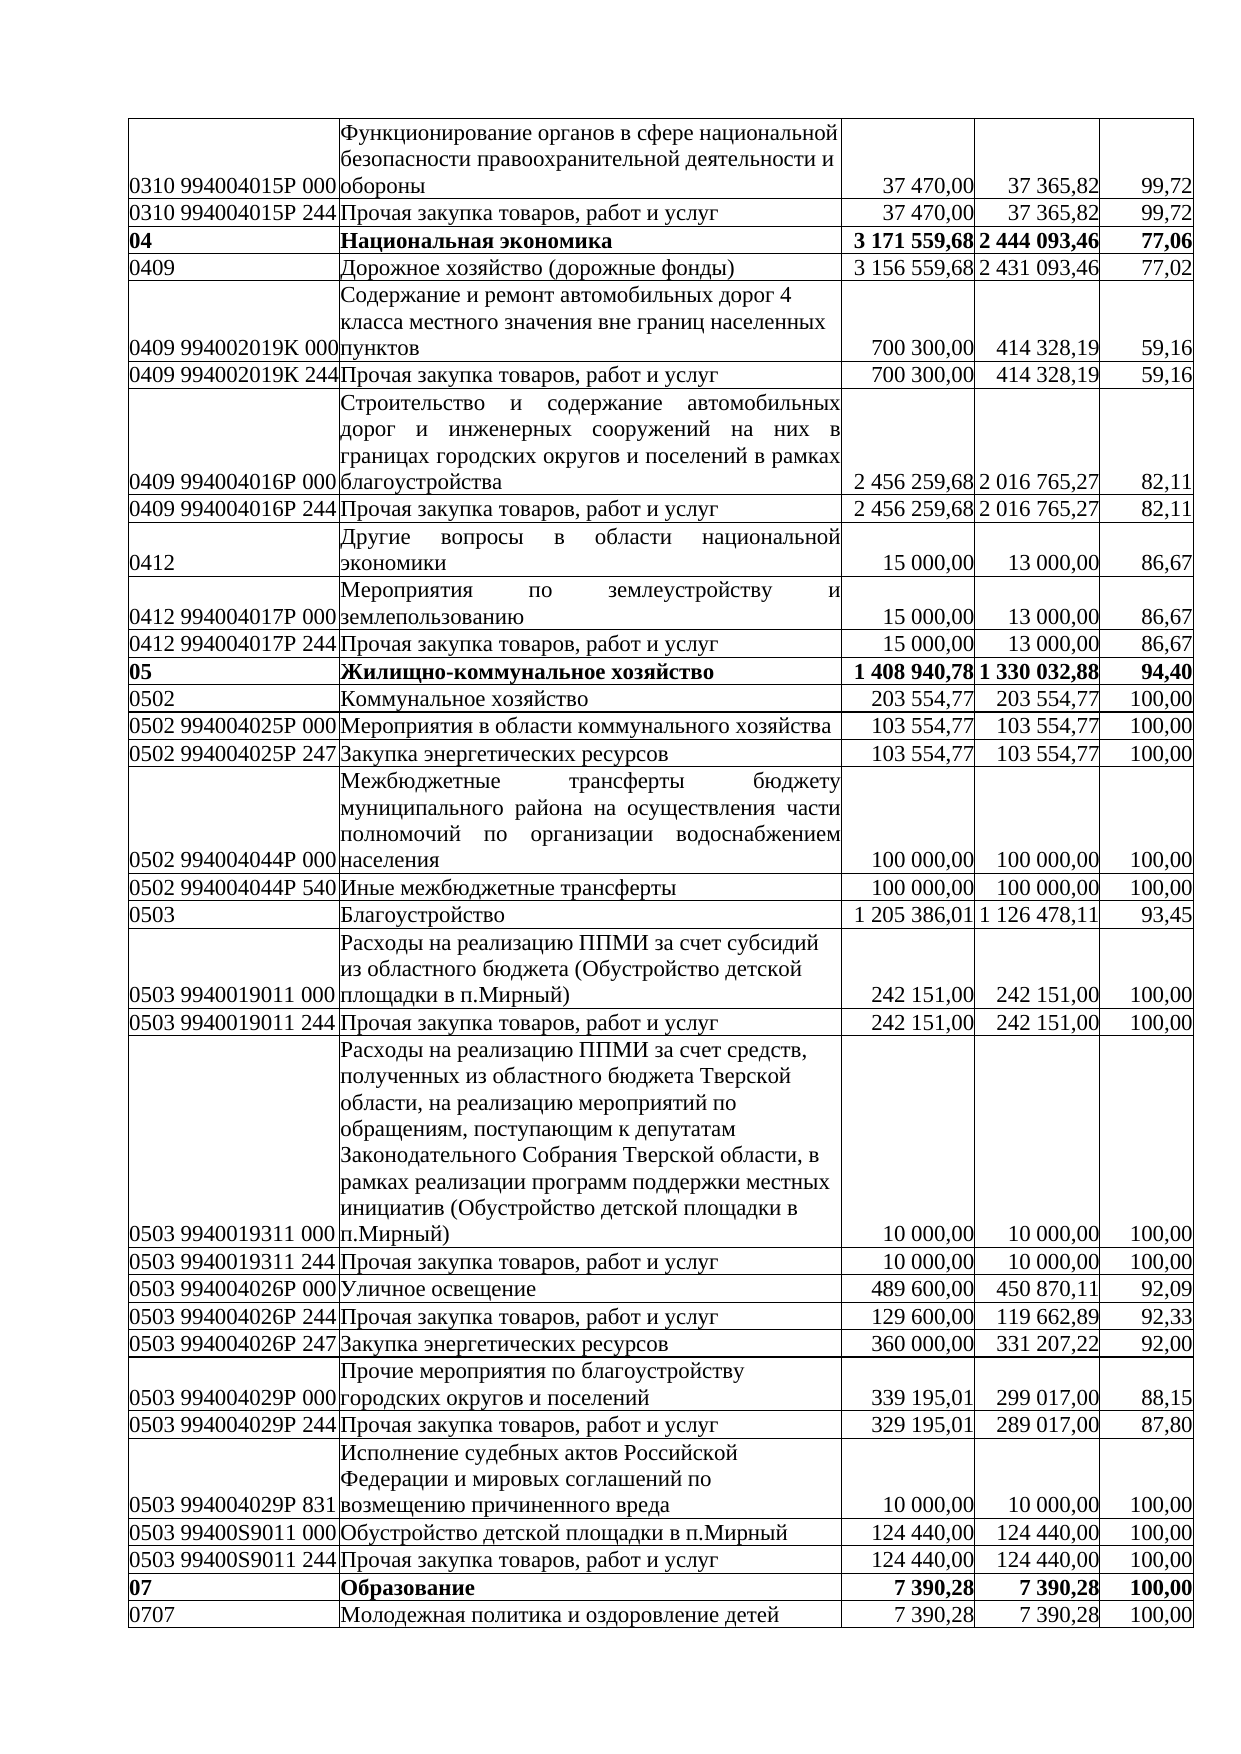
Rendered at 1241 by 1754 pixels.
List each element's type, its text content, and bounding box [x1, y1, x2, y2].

table_cell 129 600,00 [842, 1303, 974, 1329]
table_cell 119 662,89 [975, 1303, 1099, 1329]
table_cell 15 000,00 [842, 577, 974, 629]
table_cell 86,67 [1100, 630, 1193, 657]
table_cell 0707 [129, 1601, 339, 1627]
table_cell 13 000,00 [975, 630, 1099, 657]
table_cell 100,00 [1100, 1439, 1193, 1518]
table_cell 94,40 [1100, 658, 1193, 684]
table_cell 37 365,82 [975, 199, 1099, 226]
table_cell 103 554,77 [975, 713, 1099, 739]
table_cell 414 328,19 [975, 362, 1099, 388]
table_cell 0503 99400S9011 244 [129, 1546, 339, 1572]
table_cell 86,67 [1100, 577, 1193, 629]
table_cell 0503 9940019311 000 [129, 1036, 339, 1247]
table_cell 100,00 [1100, 1546, 1193, 1572]
table_cell Функционирование органов в сфере национальной безопасности правоохранительной деятельности и обороны [340, 119, 841, 198]
table_cell 289 017,00 [975, 1411, 1099, 1438]
table_cell Прочая закупка товаров, работ и услуг [340, 1411, 841, 1438]
table_cell 0409 994004016Р 244 [129, 495, 339, 522]
table_cell 450 870,11 [975, 1275, 1099, 1302]
table_cell 77,02 [1100, 254, 1193, 280]
table_cell 100,00 [1100, 1574, 1193, 1600]
table_cell 124 440,00 [975, 1519, 1099, 1545]
table_cell Прочая закупка товаров, работ и услуг [340, 1248, 841, 1274]
table_cell Строительство и содержание автомобильных дорог и инженерных сооружений на них в границах городских округов и поселений в рамках благоустройства [340, 389, 841, 494]
table_cell Обустройство детской площадки в п.Мирный [340, 1519, 841, 1545]
table_cell 10 000,00 [975, 1036, 1099, 1247]
table_cell Прочая закупка товаров, работ и услуг [340, 1303, 841, 1329]
table_cell 242 151,00 [975, 929, 1099, 1008]
table_cell 2 016 765,27 [975, 495, 1099, 522]
table_cell 103 554,77 [842, 713, 974, 739]
table_cell Коммунальное хозяйство [340, 685, 841, 711]
table_cell 7 390,28 [975, 1601, 1099, 1627]
table_cell Дорожное хозяйство (дорожные фонды) [340, 254, 841, 280]
table_cell 10 000,00 [975, 1248, 1099, 1274]
table_cell 7 390,28 [842, 1601, 974, 1627]
table_cell 05 [129, 658, 339, 684]
table_cell Молодежная политика и оздоровление детей [340, 1601, 841, 1627]
table_cell 82,11 [1100, 495, 1193, 522]
table_cell 100 000,00 [842, 767, 974, 873]
table_cell 329 195,01 [842, 1411, 974, 1438]
table_cell 0412 [129, 523, 339, 576]
table_cell 1 126 478,11 [975, 901, 1099, 927]
table_cell 0412 994004017Р 000 [129, 577, 339, 629]
table_cell 100 000,00 [842, 874, 974, 900]
table_cell Мероприятия в области коммунального хозяйства [340, 713, 841, 739]
table_cell 2 456 259,68 [842, 495, 974, 522]
table_cell 0503 994004026Р 244 [129, 1303, 339, 1329]
table_cell 0409 994002019К 000 [129, 281, 339, 361]
table_cell 92,00 [1100, 1330, 1193, 1356]
table_cell Прочие мероприятия по благоустройству городских округов и поселений [340, 1358, 841, 1410]
table_cell 13 000,00 [975, 577, 1099, 629]
table_cell 0503 9940019311 244 [129, 1248, 339, 1274]
table_cell 1 330 032,88 [975, 658, 1099, 684]
table_cell 92,33 [1100, 1303, 1193, 1329]
table_cell Жилищно-коммунальное хозяйство [340, 658, 841, 684]
table_cell 103 554,77 [842, 740, 974, 766]
table_cell Прочая закупка товаров, работ и услуг [340, 199, 841, 226]
table_cell 0502 994004025Р 247 [129, 740, 339, 766]
table_cell 100,00 [1100, 713, 1193, 739]
table_cell Закупка энергетических ресурсов [340, 740, 841, 766]
table_cell 414 328,19 [975, 281, 1099, 361]
table_cell 100,00 [1100, 1036, 1193, 1247]
table_cell 2 456 259,68 [842, 389, 974, 494]
table_cell 99,72 [1100, 119, 1193, 198]
table_cell 0502 [129, 685, 339, 711]
table_cell 77,06 [1100, 227, 1193, 253]
table_cell 124 440,00 [842, 1519, 974, 1545]
table_cell 100,00 [1100, 1601, 1193, 1627]
table_cell 124 440,00 [842, 1546, 974, 1572]
table_cell 82,11 [1100, 389, 1193, 494]
table_cell Прочая закупка товаров, работ и услуг [340, 362, 841, 388]
table_cell 0502 994004025Р 000 [129, 713, 339, 739]
table_cell 489 600,00 [842, 1275, 974, 1302]
table_cell 0503 994004026Р 000 [129, 1275, 339, 1302]
table_cell Мероприятия по землеустройству и землепользованию [340, 577, 841, 629]
table_cell 37 470,00 [842, 199, 974, 226]
table_cell 100,00 [1100, 767, 1193, 873]
table_cell 7 390,28 [842, 1574, 974, 1600]
table_cell 242 151,00 [842, 929, 974, 1008]
table_cell 59,16 [1100, 362, 1193, 388]
table_cell Уличное освещение [340, 1275, 841, 1302]
table_cell Расходы на реализацию ППМИ за счет средств, полученных из областного бюджета Тверской области, на реализацию мероприятий по обращениям, поступающим к депутатам Законодательного Собрания Тверской области, в рамках реализации программ поддержки местных инициатив (Обустройство детской площадки в п.Мирный) [340, 1036, 841, 1247]
table_cell Расходы на реализацию ППМИ за счет субсидий из областного бюджета (Обустройство детской площадки в п.Мирный) [340, 929, 841, 1008]
table_cell 100,00 [1100, 740, 1193, 766]
table_cell Межбюджетные трансферты бюджету муниципального района на осуществления части полномочий по организации водоснабжением населения [340, 767, 841, 873]
table_cell 100 000,00 [975, 767, 1099, 873]
table_cell Прочая закупка товаров, работ и услуг [340, 1546, 841, 1572]
table_cell 0503 9940019011 244 [129, 1009, 339, 1035]
table_cell 87,80 [1100, 1411, 1193, 1438]
table_cell 3 171 559,68 [842, 227, 974, 253]
table_cell 15 000,00 [842, 630, 974, 657]
table_cell 100,00 [1100, 1009, 1193, 1035]
table_cell 0503 994004026Р 247 [129, 1330, 339, 1356]
table_cell 100,00 [1100, 929, 1193, 1008]
table_cell 124 440,00 [975, 1546, 1099, 1572]
table_cell 86,67 [1100, 523, 1193, 576]
table_cell Закупка энергетических ресурсов [340, 1330, 841, 1356]
table_cell Благоустройство [340, 901, 841, 927]
table_cell 203 554,77 [975, 685, 1099, 711]
table_cell 103 554,77 [975, 740, 1099, 766]
table_cell 0310 994004015Р 244 [129, 199, 339, 226]
table_cell 360 000,00 [842, 1330, 974, 1356]
table_cell 0310 994004015Р 000 [129, 119, 339, 198]
table_cell 0503 9940019011 000 [129, 929, 339, 1008]
table_cell 99,72 [1100, 199, 1193, 226]
table_cell Иные межбюджетные трансферты [340, 874, 841, 900]
table_cell 13 000,00 [975, 523, 1099, 576]
table_cell 59,16 [1100, 281, 1193, 361]
table_cell 2 431 093,46 [975, 254, 1099, 280]
table_cell 0502 994004044Р 000 [129, 767, 339, 873]
table_cell 2 444 093,46 [975, 227, 1099, 253]
table_cell Исполнение судебных актов Российской Федерации и мировых соглашений по возмещению причиненного вреда [340, 1439, 841, 1518]
table_cell 700 300,00 [842, 281, 974, 361]
table_cell 1 205 386,01 [842, 901, 974, 927]
table_cell 37 365,82 [975, 119, 1099, 198]
table_cell 100,00 [1100, 685, 1193, 711]
table_cell Прочая закупка товаров, работ и услуг [340, 630, 841, 657]
table_cell 0503 994004029Р 000 [129, 1358, 339, 1410]
table_cell Образование [340, 1574, 841, 1600]
table_cell 0409 994004016Р 000 [129, 389, 339, 494]
table_cell 100,00 [1100, 1248, 1193, 1274]
table_cell 0503 994004029Р 831 [129, 1439, 339, 1518]
table_cell 0409 [129, 254, 339, 280]
table_cell 0409 994002019К 244 [129, 362, 339, 388]
table_cell 700 300,00 [842, 362, 974, 388]
table_cell 0503 99400S9011 000 [129, 1519, 339, 1545]
table_cell 10 000,00 [842, 1036, 974, 1247]
table_cell 100,00 [1100, 1519, 1193, 1545]
table_cell Содержание и ремонт автомобильных дорог 4 класса местного значения вне границ населенных пунктов [340, 281, 841, 361]
table_cell Национальная экономика [340, 227, 841, 253]
table_cell 04 [129, 227, 339, 253]
table_cell Прочая закупка товаров, работ и услуг [340, 1009, 841, 1035]
table_cell 7 390,28 [975, 1574, 1099, 1600]
table_cell Прочая закупка товаров, работ и услуг [340, 495, 841, 522]
table_cell 0503 994004029Р 244 [129, 1411, 339, 1438]
table_cell 100 000,00 [975, 874, 1099, 900]
table_cell 10 000,00 [975, 1439, 1099, 1518]
table_cell 100,00 [1100, 874, 1193, 900]
table_cell 0502 994004044Р 540 [129, 874, 339, 900]
table_cell 242 151,00 [975, 1009, 1099, 1035]
table_cell 10 000,00 [842, 1439, 974, 1518]
table_cell 2 016 765,27 [975, 389, 1099, 494]
table_cell 0412 994004017Р 244 [129, 630, 339, 657]
table_cell 10 000,00 [842, 1248, 974, 1274]
table_cell 92,09 [1100, 1275, 1193, 1302]
table_cell 88,15 [1100, 1358, 1193, 1410]
table_cell 299 017,00 [975, 1358, 1099, 1410]
table_cell 3 156 559,68 [842, 254, 974, 280]
table_cell 93,45 [1100, 901, 1193, 927]
table_cell 0503 [129, 901, 339, 927]
table_cell 1 408 940,78 [842, 658, 974, 684]
table_cell Другие вопросы в области национальной экономики [340, 523, 841, 576]
table_cell 339 195,01 [842, 1358, 974, 1410]
table_cell 203 554,77 [842, 685, 974, 711]
table_cell 15 000,00 [842, 523, 974, 576]
table_cell 242 151,00 [842, 1009, 974, 1035]
table_cell 37 470,00 [842, 119, 974, 198]
table_cell 07 [129, 1574, 339, 1600]
table_cell 331 207,22 [975, 1330, 1099, 1356]
